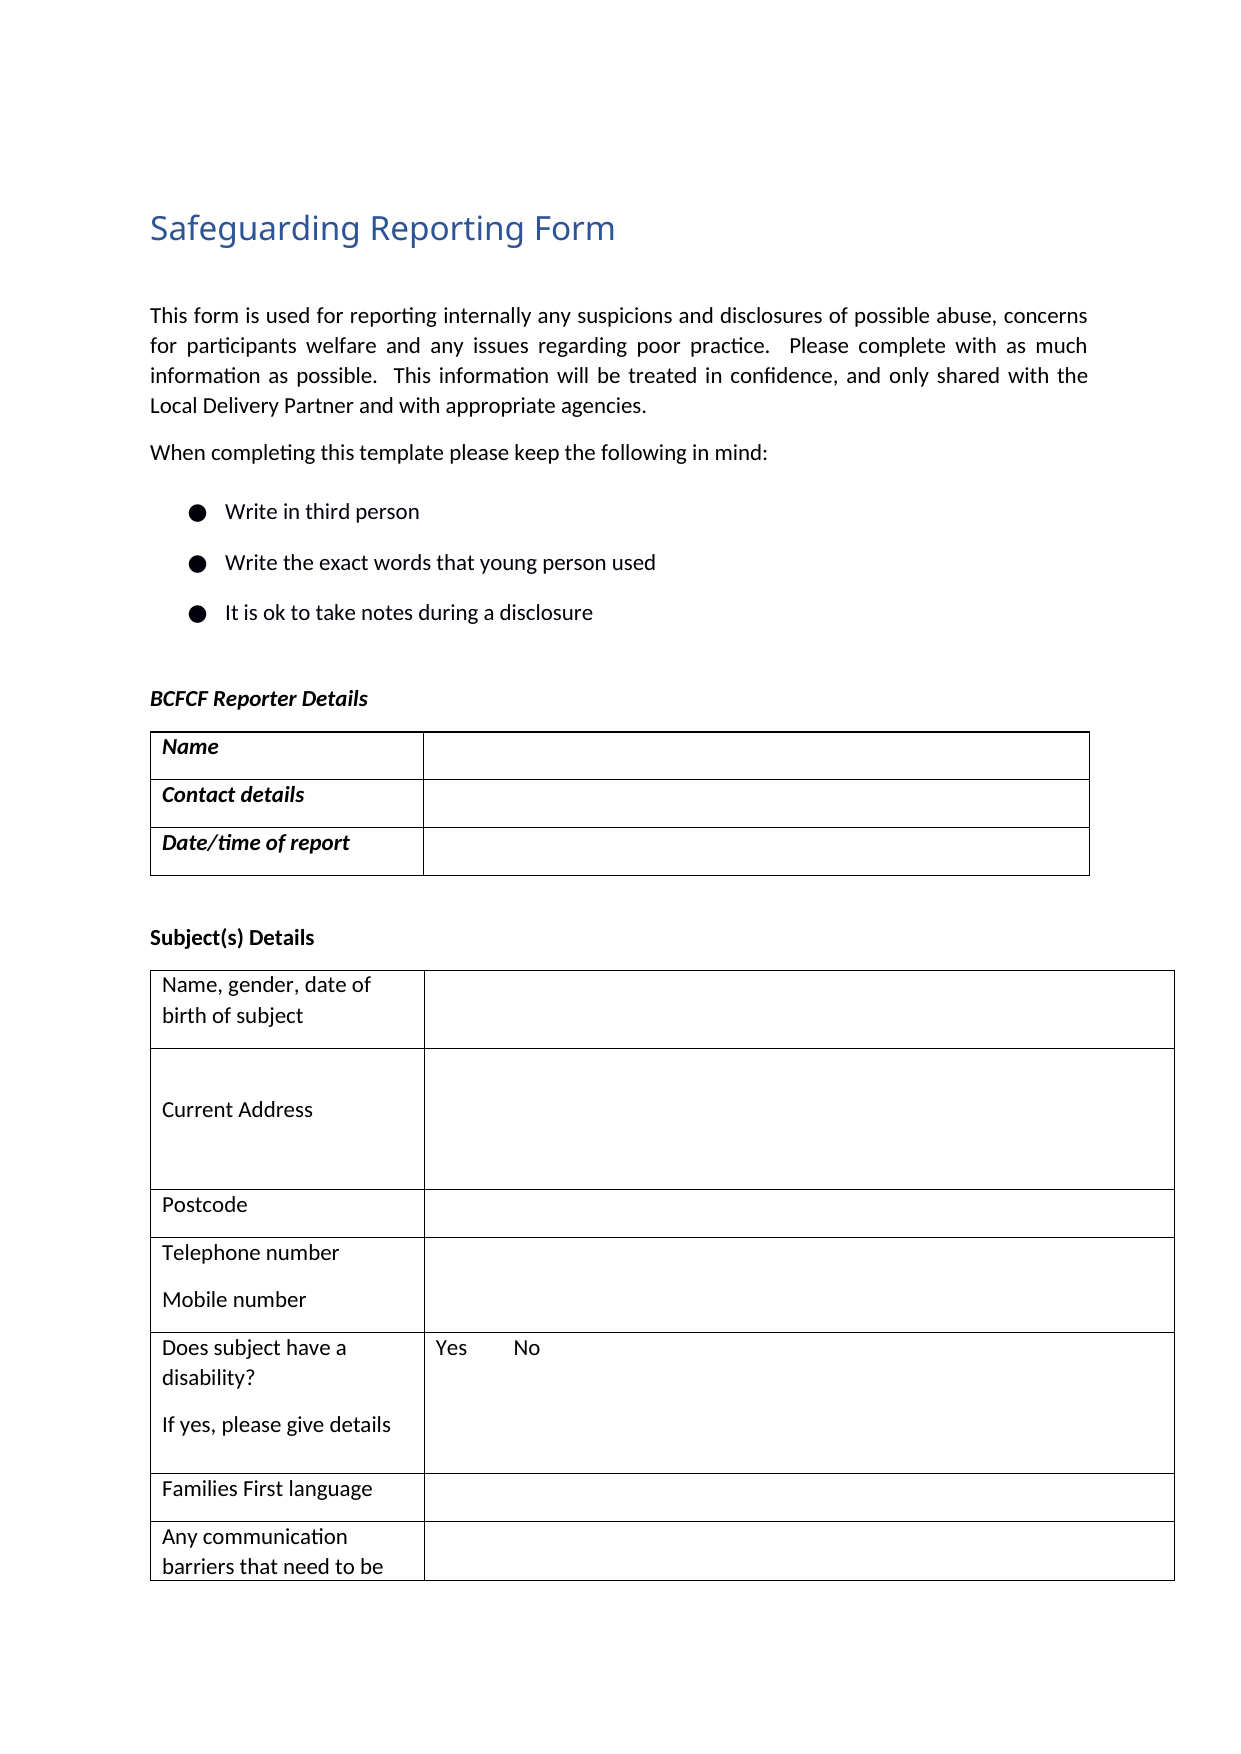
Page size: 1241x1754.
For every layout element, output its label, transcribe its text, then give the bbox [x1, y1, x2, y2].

text This form is used for reporting internally any suspicions and disclosures of possible abuse, concerns for participants welfare and any issues regarding poor practice. Please complete with as much information as possible. This information will be treated in confidence, and only shared with the Local Delivery Partner and with appropriate agencies. [150, 301, 1090, 420]
table_cell [424, 780, 1089, 827]
table_cell [425, 1190, 1174, 1237]
text BCFCF Reporter Details [150, 684, 1090, 712]
table_cell [425, 1474, 1174, 1521]
table_cell Postcode [151, 1190, 424, 1237]
list It is ok to take notes during a disclosure [187, 587, 1090, 634]
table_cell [151, 1522, 424, 1580]
text Subject(s) Details [150, 923, 1090, 951]
table_header Name, gender, date of birth of subject [151, 971, 424, 1048]
subtitle Safeguarding Reporting Form [150, 205, 1090, 251]
table_cell [425, 1238, 1174, 1332]
table_cell [425, 1049, 1174, 1189]
text When completing this template please keep the following in mind: [150, 438, 1090, 467]
table_header [425, 971, 1174, 1048]
table_cell Telephone number Mobile number [151, 1238, 424, 1332]
list Write in third person [187, 485, 1090, 532]
table_cell [424, 828, 1089, 875]
table_cell Date/time of report [151, 828, 423, 875]
table_header Name [151, 733, 423, 779]
list Write the exact words that young person used [187, 536, 1090, 583]
table_cell Does subject have a disability? If yes, please give details [151, 1333, 424, 1473]
table_cell Contact details [151, 780, 423, 827]
table_header [424, 733, 1089, 779]
table_cell Families First language [151, 1474, 424, 1521]
table_cell [425, 1522, 1174, 1580]
table_cell Yes No [425, 1333, 1174, 1473]
table_cell Current Address [151, 1049, 424, 1189]
